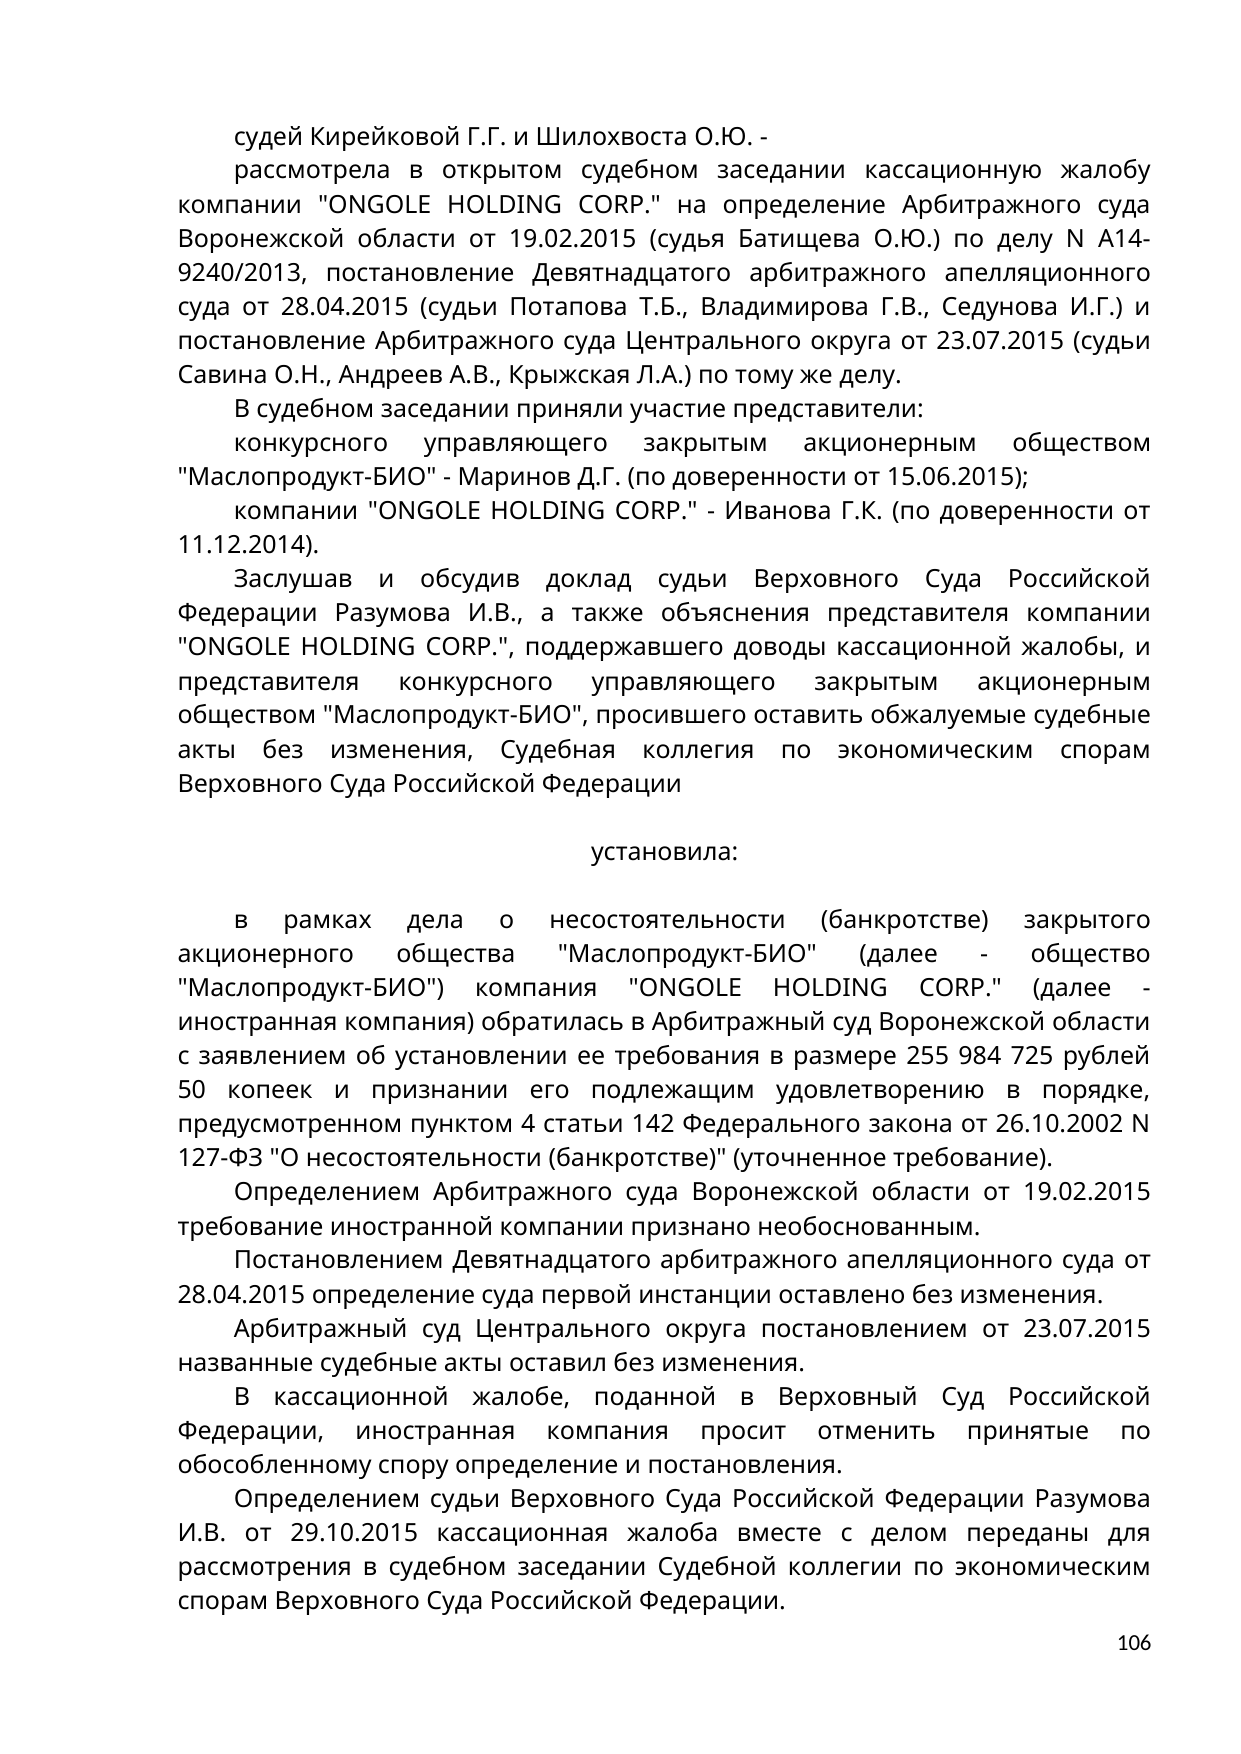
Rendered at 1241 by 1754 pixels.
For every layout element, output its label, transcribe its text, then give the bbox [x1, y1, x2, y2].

text В судебном заседании приняли участие представители: [177, 391, 1152, 425]
text рассмотрела в открытом судебном заседании кассационную жалобу компании "ONGOLE HOLDING CORP." на определение Арбитражного суда Воронежской области от 19.02.2015 (судья Батищева О.Ю.) по делу N А14-9240/2013, постановление Девятнадцатого арбитражного апелляционного суда от 28.04.2015 (судьи Потапова Т.Б., Владимирова Г.В., Седунова И.Г.) и постановление Арбитражного суда Центрального округа от 23.07.2015 (судьи Савина О.Н., Андреев А.В., Крыжская Л.А.) по тому же делу. [177, 152, 1152, 391]
text Постановлением Девятнадцатого арбитражного апелляционного суда от 28.04.2015 определение суда первой инстанции оставлено без изменения. [177, 1242, 1152, 1310]
text Определением Арбитражного суда Воронежской области от 19.02.2015 требование иностранной компании признано необоснованным. [177, 1174, 1152, 1242]
text в рамках дела о несостоятельности (банкротстве) закрытого акционерного общества "Маслопродукт-БИО" (далее - общество "Маслопродукт-БИО") компания "ONGOLE HOLDING CORP." (далее - иностранная компания) обратилась в Арбитражный суд Воронежской области с заявлением об установлении ее требования в размере 255 984 725 рублей 50 копеек и признании его подлежащим удовлетворению в порядке, предусмотренном пунктом 4 статьи 142 Федерального закона от 26.10.2002 N 127-ФЗ "О несостоятельности (банкротстве)" (уточненное требование). [177, 902, 1152, 1174]
text Заслушав и обсудив доклад судьи Верховного Суда Российской Федерации Разумова И.В., а также объяснения представителя компании "ONGOLE HOLDING CORP.", поддержавшего доводы кассационной жалобы, и представителя конкурсного управляющего закрытым акционерным обществом "Маслопродукт-БИО", просившего оставить обжалуемые судебные акты без изменения, Судебная коллегия по экономическим спорам Верховного Суда Российской Федерации [177, 561, 1152, 799]
text установила: [177, 833, 1152, 867]
text Определением судьи Верховного Суда Российской Федерации Разумова И.В. от 29.10.2015 кассационная жалоба вместе с делом переданы для рассмотрения в судебном заседании Судебной коллегии по экономическим спорам Верховного Суда Российской Федерации. [177, 1481, 1152, 1617]
text судей Кирейковой Г.Г. и Шилохвоста О.Ю. - [177, 118, 1152, 152]
text В кассационной жалобе, поданной в Верховный Суд Российской Федерации, иностранная компания просит отменить принятые по обособленному спору определение и постановления. [177, 1378, 1152, 1481]
text Арбитражный суд Центрального округа постановлением от 23.07.2015 названные судебные акты оставил без изменения. [177, 1310, 1152, 1378]
text компании "ONGOLE HOLDING CORP." - Иванова Г.К. (по доверенности от 11.12.2014). [177, 493, 1152, 561]
text конкурсного управляющего закрытым акционерным обществом "Маслопродукт-БИО" - Маринов Д.Г. (по доверенности от 15.06.2015); [177, 425, 1152, 493]
